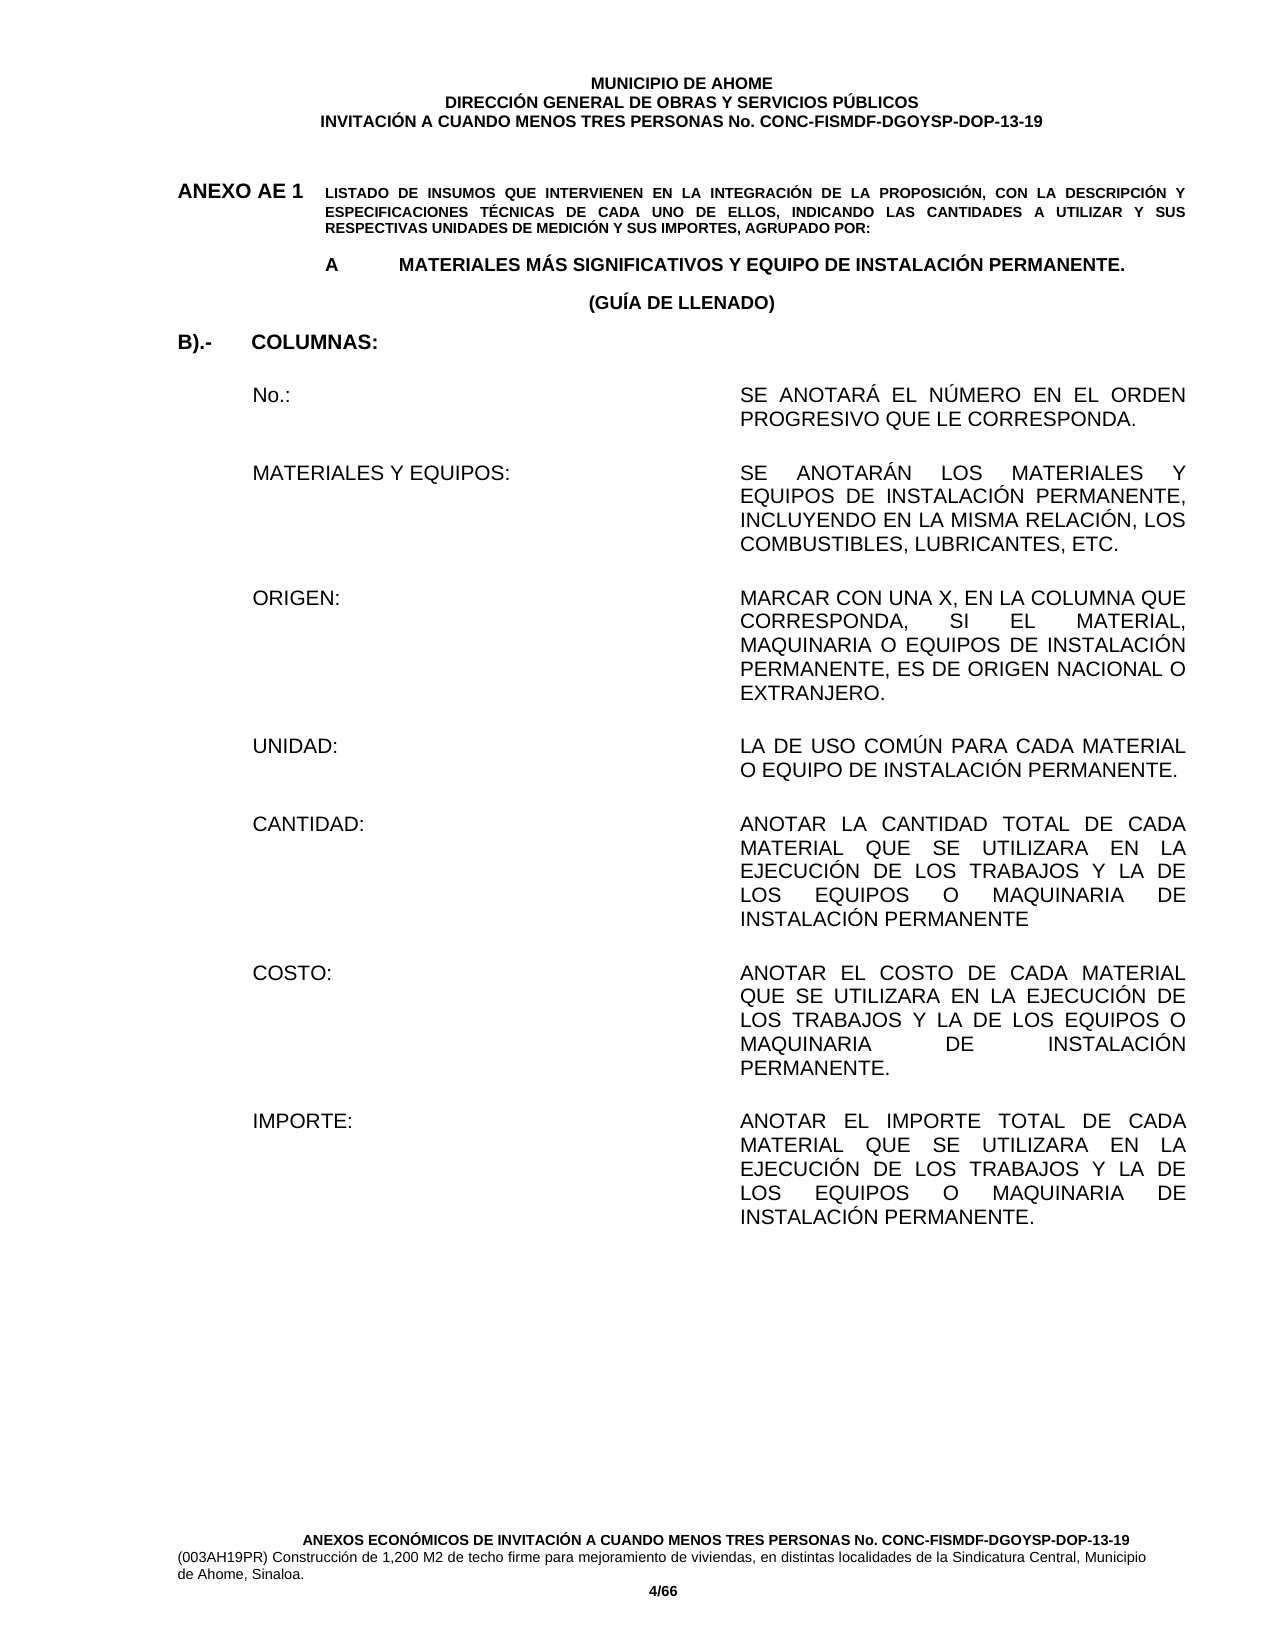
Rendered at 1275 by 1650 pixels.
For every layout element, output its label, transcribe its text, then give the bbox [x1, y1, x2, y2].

text MATERIALES Y EQUIPOS: SE ANOTARÁN LOS MATERIALES Y EQUIPOS DE INSTALACIÓN PERMANENTE, INCLUYENDO EN LA MISMA RELACIÓN, LOS COMBUSTIBLES, LUBRICANTES, ETC. [252, 460, 1186, 556]
text B).- COLUMNAS: [177, 330, 1186, 354]
text ORIGEN: MARCAR CON UNA X, EN LA COLUMNA QUE CORRESPONDA, SI EL MATERIAL, MAQUINARIA O EQUIPOS DE INSTALACIÓN PERMANENTE, ES DE ORIGEN NACIONAL O EXTRANJERO. [252, 585, 1186, 705]
text UNIDAD: LA DE USO COMÚN PARA CADA MATERIAL O EQUIPO DE INSTALACIÓN PERMANENTE. [252, 734, 1186, 782]
text CANTIDAD: ANOTAR LA CANTIDAD TOTAL DE CADA MATERIAL QUE SE UTILIZARA EN LA EJECUCIÓN DE LOS TRABAJOS Y LA DE LOS EQUIPOS O MAQUINARIA DE INSTALACIÓN PERMANENTE [252, 811, 1186, 931]
text No.: SE ANOTARÁ EL NÚMERO EN EL ORDEN PROGRESIVO QUE LE CORRESPONDA. [252, 383, 1186, 431]
text COSTO: ANOTAR EL COSTO DE CADA MATERIAL QUE SE UTILIZARA EN LA EJECUCIÓN DE LOS TRABAJOS Y LA DE LOS EQUIPOS O MAQUINARIA DE INSTALACIÓN PERMANENTE. [252, 960, 1186, 1080]
text IMPORTE: ANOTAR EL IMPORTE TOTAL DE CADA MATERIAL QUE SE UTILIZARA EN LA EJECUCIÓN DE LOS TRABAJOS Y LA DE LOS EQUIPOS O MAQUINARIA DE INSTALACIÓN PERMANENTE. [252, 1109, 1186, 1229]
